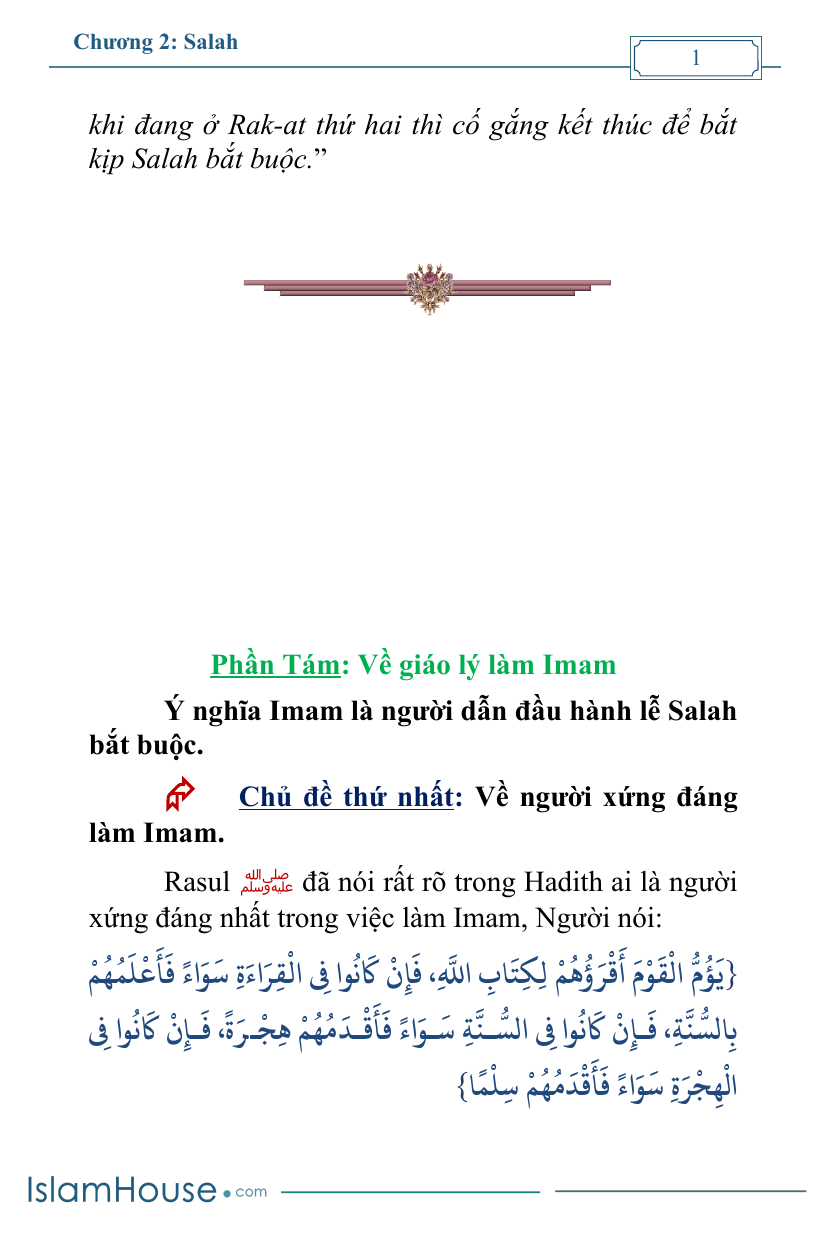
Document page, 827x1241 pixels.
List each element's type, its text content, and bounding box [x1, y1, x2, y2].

picture [548, 1170, 807, 1208]
text Rasul ﷺ đã nói rất rõ trong Hadith ai là người xứng đáng nhất trong việc làm Imam, Người nói: [89, 861, 738, 933]
text Phần Tám: Về giáo lý làm Imam [89, 647, 738, 681]
picture [243, 261, 611, 317]
text {يَؤُمُّ الْقَوْمَ أَقْرَؤُهُمْ لِكِتَابِ اللَّهِ، فَإِنْ كَانُوا فِى الْقِرَاءَةِ سَوَاءً فَأَعْلَمُهُمْ بِالسُّنَّةِ، فَإِنْ كَانُوا فِى السُّنَّةِ سَوَاءً فَأَقْدَمُهُمْ هِجْرَةً، فَإِنْ كَانُوا فِى الْهِجْرَةِ سَوَاءً فَأَقْدَمُهُمْ سِلْمًا} [89, 946, 738, 1114]
picture [20, 1171, 541, 1209]
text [89, 107, 738, 174]
text Ý nghĩa Imam là người dẫn đầu hành lễ Salah bắt buộc. [89, 693, 738, 761]
list Chủ đề thứ nhất: Về người xứng đáng làm Imam. [89, 773, 738, 848]
